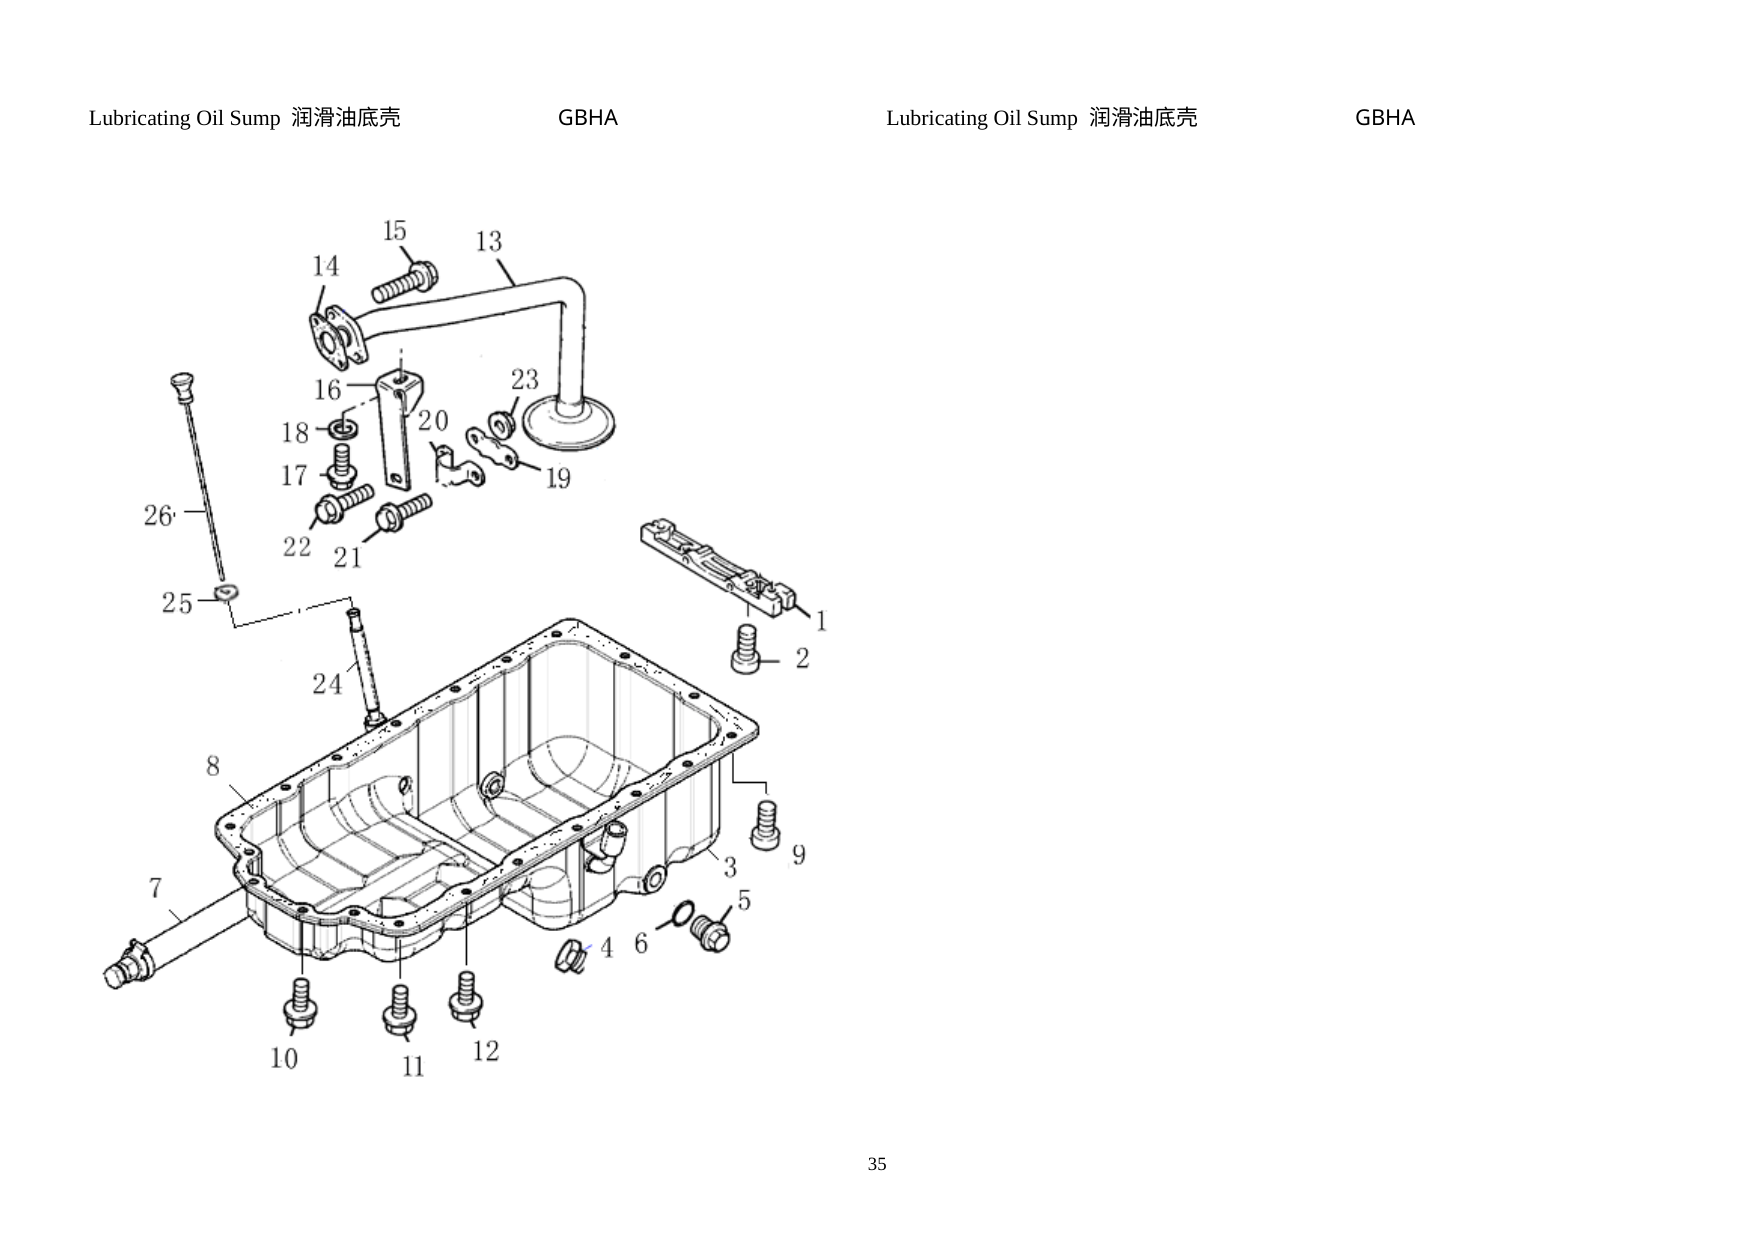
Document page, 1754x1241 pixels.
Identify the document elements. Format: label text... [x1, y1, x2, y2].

text Lubricating Oil Sump 润滑油底壳 GBHA [886, 100, 1665, 133]
picture [88, 165, 868, 1101]
text Lubricating Oil Sump 润滑油底壳 GBHA [89, 100, 868, 133]
